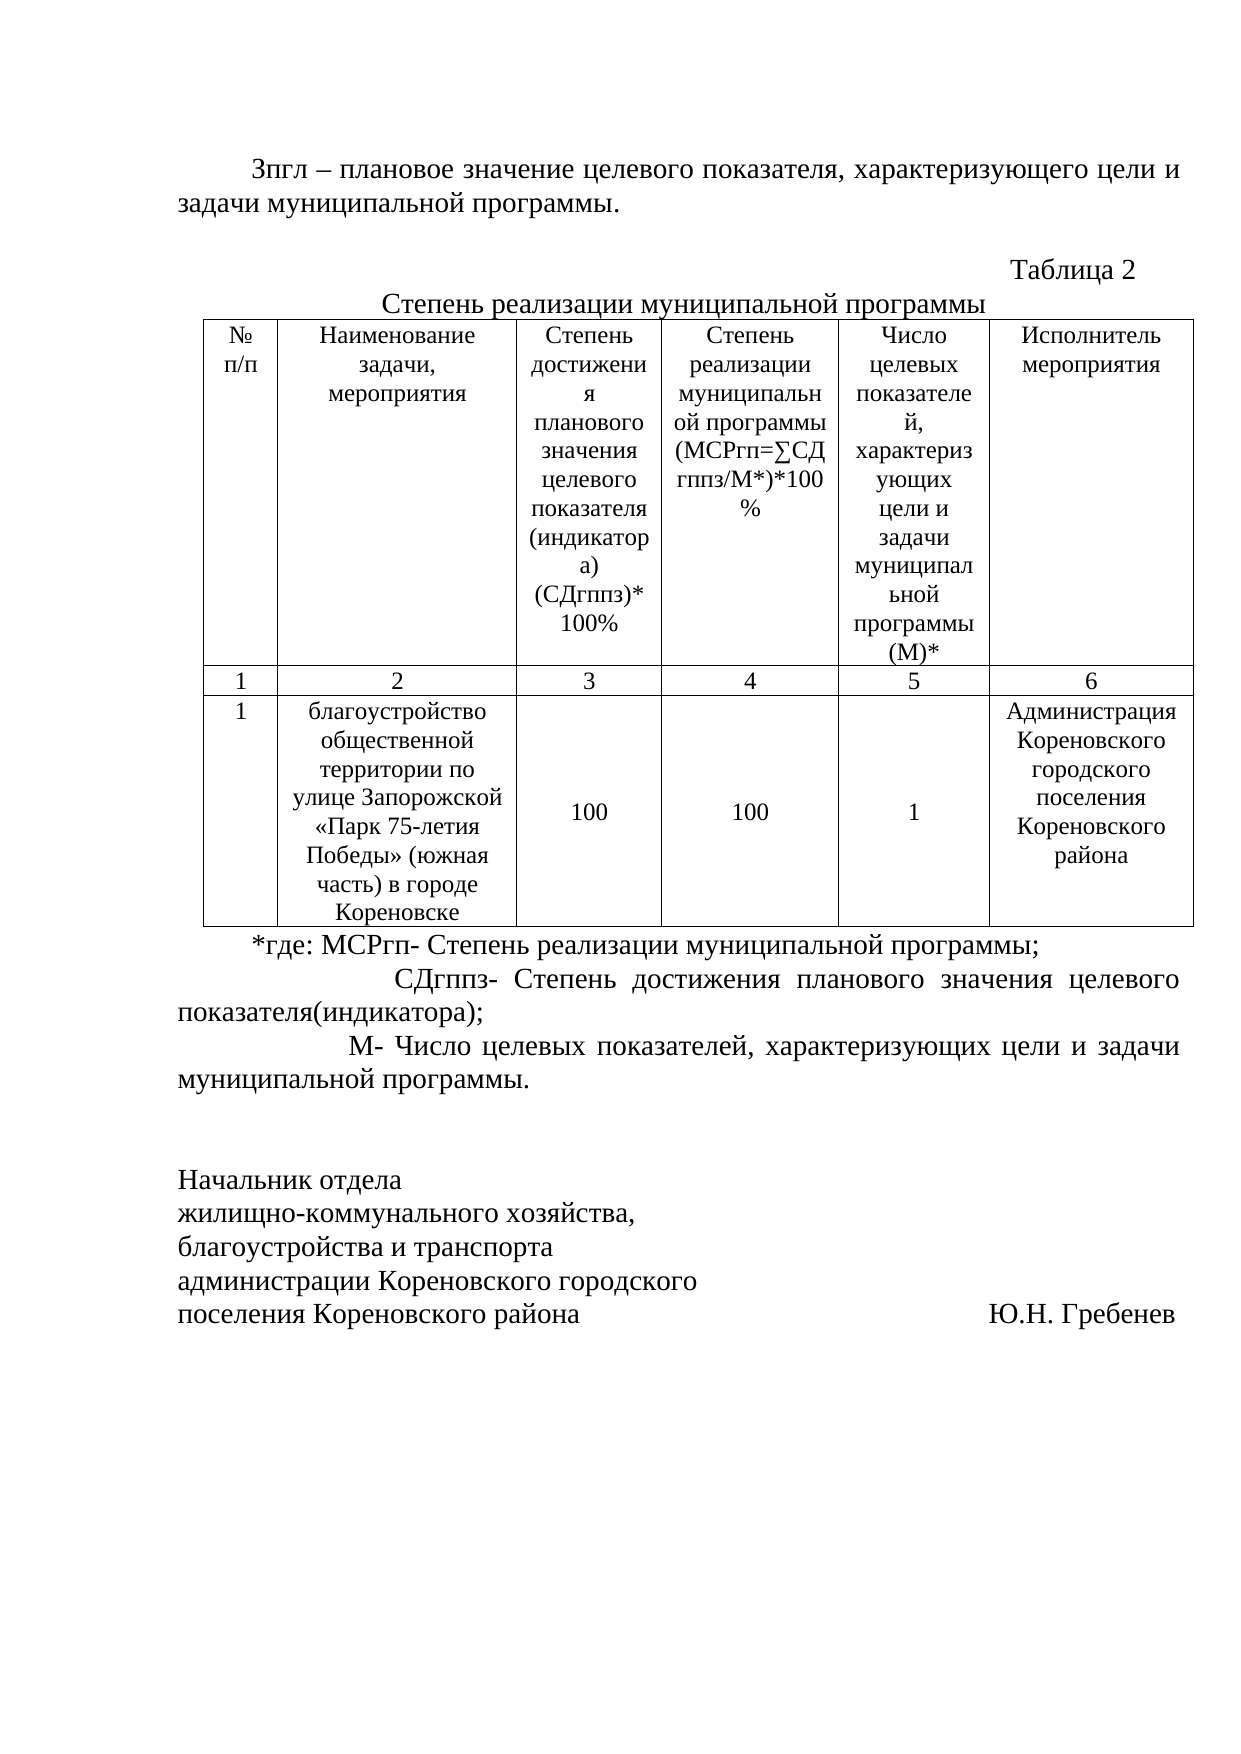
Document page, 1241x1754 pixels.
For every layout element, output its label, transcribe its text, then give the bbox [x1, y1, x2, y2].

text администрации Кореновского городского [177, 1263, 1181, 1296]
table_cell 2 [278, 666, 516, 695]
text Зпгл – плановое значение целевого показателя, характеризующего цели и задачи муниципальной программы. [177, 152, 1181, 219]
table_cell 6 [990, 666, 1193, 695]
text Начальник отдела [177, 1162, 1181, 1196]
table_cell Администрация Кореновского городского поселения Кореновского района [990, 696, 1193, 926]
table_header Наименование задачи, мероприятия [278, 320, 516, 665]
table_cell 100 [662, 696, 838, 926]
text СДгппз- Степень достижения планового значения целевого показателя(индикатора); [177, 961, 1181, 1028]
table_header Степень достижения планового значения целевого показателя(индикатора) (СДгппз)*100% [517, 320, 661, 665]
table_cell 3 [517, 666, 661, 695]
table_cell 1 [204, 666, 277, 695]
table_cell 100 [517, 696, 661, 926]
table_header Исполнитель мероприятия [990, 320, 1193, 665]
table_cell 5 [839, 666, 989, 695]
text поселения Кореновского района Ю.Н. Гребенев [177, 1296, 1181, 1330]
table_cell 1 [839, 696, 989, 926]
table_header № п/п [204, 320, 277, 665]
text благоустройства и транспорта [177, 1229, 1181, 1263]
table_cell 1 [204, 696, 277, 926]
text М- Число целевых показателей, характеризующих цели и задачи муниципальной программы. [177, 1028, 1181, 1095]
table_cell 4 [662, 666, 838, 695]
table_header Число целевых показателей, характеризующих цели и задачи муниципальной программы (М)* [839, 320, 989, 665]
table_header Степень реализации муниципальной программы (МСРгп=∑СДгппз/М*)*100% [662, 320, 838, 665]
table_cell благоустройство общественной территории по улице Запорожской «Парк 75-летия Победы» (южная часть) в городе Кореновске [278, 696, 516, 926]
text жилищно-коммунального хозяйства, [177, 1196, 1181, 1229]
text Таблица 2 [177, 252, 1181, 286]
text *где: МСРгп- Степень реализации муниципальной программы; [177, 927, 1181, 961]
text Степень реализации муниципальной программы [177, 286, 1181, 319]
